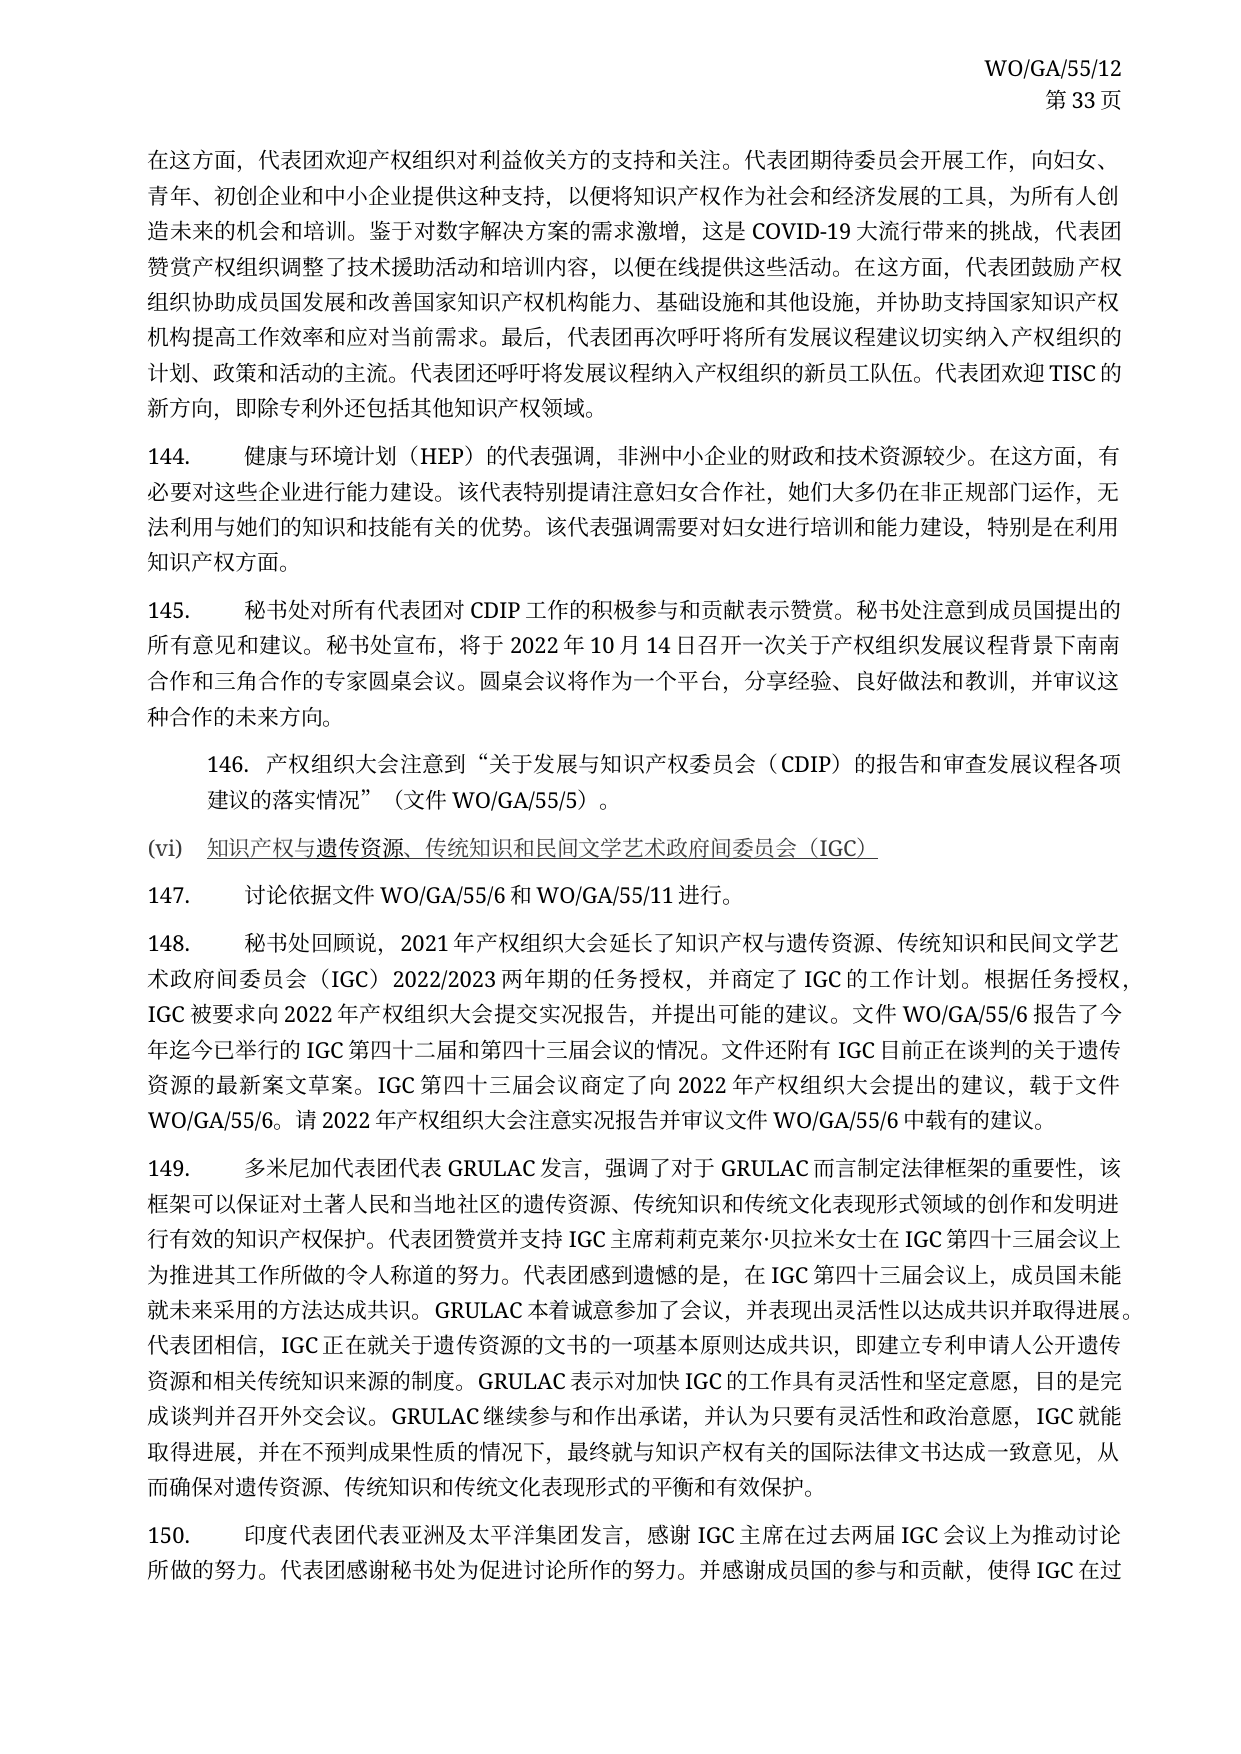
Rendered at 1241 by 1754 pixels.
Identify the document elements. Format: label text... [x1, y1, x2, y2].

text (vi) 知识产权与遗传资源、传统知识和民间文学艺术政府间委员会（IGC） [148, 827, 1122, 862]
text 秘书处对所有代表团对CDIP工作的积极参与和贡献表示赞赏。秘书处注意到成员国提出的所有意见和建议。秘书处宣布，将于2022年10月14日召开一次关于产权组织发展议程背景下南南合作和三角合作的专家圆桌会议。圆桌会议将作为一个平台，分享经验、良好做法和教训，并审议这种合作的未来方向。 [148, 589, 1122, 731]
text 讨论依据文件WO/GA/55/6和WO/GA/55/11进行。 [148, 875, 1122, 910]
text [148, 139, 1122, 423]
text 产权组织大会注意到“关于发展与知识产权委员会（CDIP）的报告和审查发展议程各项建议的落实情况”（文件WO/GA/55/5）。 [207, 744, 1122, 814]
text 秘书处回顾说，2021年产权组织大会延长了知识产权与遗传资源、传统知识和民间文学艺术政府间委员会（IGC）2022/2023两年期的任务授权，并商定了IGC的工作计划。根据任务授权，IGC被要求向2022年产权组织大会提交实况报告，并提出可能的建议。文件WO/GA/55/6报告了今年迄今已举行的IGC第四十二届和第四十三届会议的情况。文件还附有IGC目前正在谈判的关于遗传资源的最新案文草案。IGC第四十三届会议商定了向2022年产权组织大会提出的建议，载于文件WO/GA/55/6。请2022年产权组织大会注意实况报告并审议文件WO/GA/55/6中载有的建议。 [148, 923, 1122, 1135]
text 多米尼加代表团代表GRULAC发言，强调了对于GRULAC而言制定法律框架的重要性，该框架可以保证对土著人民和当地社区的遗传资源、传统知识和传统文化表现形式领域的创作和发明进行有效的知识产权保护。代表团赞赏并支持IGC主席莉莉克莱尔·贝拉米女士在IGC第四十三届会议上为推进其工作所做的令人称道的努力。代表团感到遗憾的是，在IGC第四十三届会议上，成员国未能就未来采用的方法达成共识。GRULAC本着诚意参加了会议，并表现出灵活性以达成共识并取得进展。代表团相信，IGC正在就关于遗传资源的文书的一项基本原则达成共识，即建立专利申请人公开遗传资源和相关传统知识来源的制度。GRULAC表示对加快IGC的工作具有灵活性和坚定意愿，目的是完成谈判并召开外交会议。GRULAC继续参与和作出承诺，并认为只要有灵活性和政治意愿，IGC就能取得进展，并在不预判成果性质的情况下，最终就与知识产权有关的国际法律文书达成一致意见，从而确保对遗传资源、传统知识和传统文化表现形式的平衡和有效保护。 [148, 1148, 1122, 1502]
text 健康与环境计划（HEP）的代表强调，非洲中小企业的财政和技术资源较少。在这方面，有必要对这些企业进行能力建设。该代表特别提请注意妇女合作社，她们大多仍在非正规部门运作，无法利用与她们的知识和技能有关的优势。该代表强调需要对妇女进行培训和能力建设，特别是在利用知识产权方面。 [148, 435, 1122, 577]
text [148, 1514, 1122, 1585]
